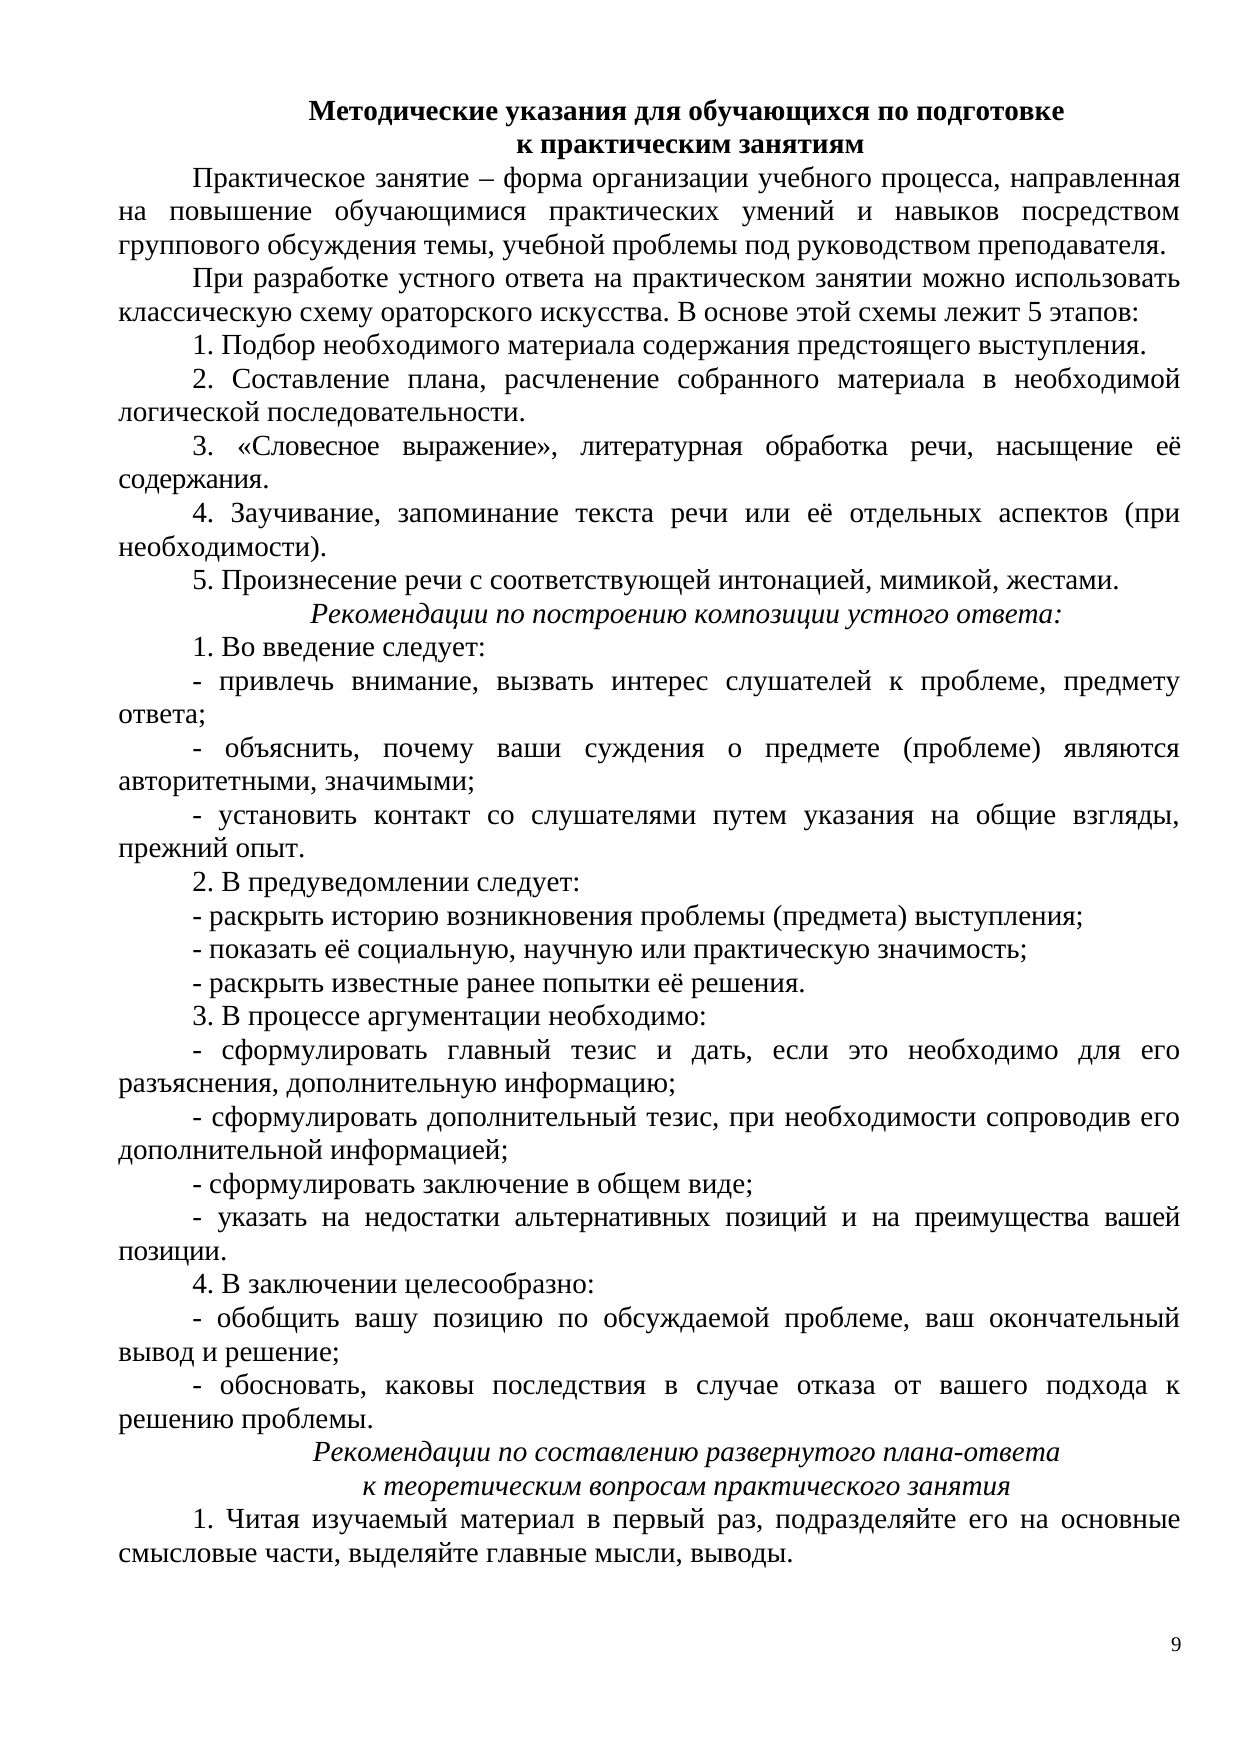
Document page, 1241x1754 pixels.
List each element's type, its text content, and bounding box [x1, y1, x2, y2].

text - сформулировать дополнительный тезис, при необходимости сопроводив его дополнительной информацией; [118, 1099, 1181, 1166]
text - обосновать, каковы последствия в случае отказа от вашего подхода к решению проблемы. [118, 1367, 1181, 1434]
text - раскрыть историю возникновения проблемы (предмета) выступления; [118, 898, 1181, 931]
text - сформулировать главный тезис и дать, если это необходимо для его разъяснения, дополнительную информацию; [118, 1032, 1181, 1099]
text 2. Составление плана, расчленение собранного материала в необходимой логической последовательности. [118, 361, 1181, 428]
text Рекомендации по составлению развернутого плана-ответа [118, 1434, 1181, 1468]
text к теоретическим вопросам практического занятия [118, 1468, 1181, 1501]
text - раскрыть известные ранее попытки её решения. [118, 965, 1181, 998]
text При разработке устного ответа на практическом занятии можно использовать классическую схему ораторского искусства. В основе этой схемы лежит 5 этапов: [118, 260, 1181, 327]
text 3. В процессе аргументации необходимо: [118, 998, 1181, 1032]
text - сформулировать заключение в общем виде; [118, 1166, 1181, 1199]
text 1. Во введение следует: [118, 629, 1181, 663]
text - привлечь внимание, вызвать интерес слушателей к проблеме, предмету ответа; [118, 663, 1181, 730]
text 3. «Словесное выражение», литературная обработка речи, насыщение её содержания. [118, 428, 1181, 495]
text 1. Читая изучаемый материал в первый раз, подразделяйте его на основные смысловые части, выделяйте главные мысли, выводы. [118, 1501, 1181, 1568]
text 4. Заучивание, запоминание текста речи или её отдельных аспектов (при необходимости). [118, 495, 1181, 562]
text Рекомендации по построению композиции устного ответа: [118, 596, 1181, 629]
text 5. Произнесение речи с соответствующей интонацией, мимикой, жестами. [118, 562, 1181, 596]
text - объяснить, почему ваши суждения о предмете (проблеме) являются авторитетными, значимыми; [118, 730, 1181, 797]
text 1. Подбор необходимого материала содержания предстоящего выступления. [118, 327, 1181, 361]
text - установить контакт со слушателями путем указания на общие взгляды, прежний опыт. [118, 797, 1181, 864]
text Практическое занятие – форма организации учебного процесса, направленная на повышение обучающимися практических умений и навыков посредством группового обсуждения темы, учебной проблемы под руководством преподавателя. [118, 160, 1181, 260]
text - обобщить вашу позицию по обсуждаемой проблеме, ваш окончательный вывод и решение; [118, 1300, 1181, 1367]
text - указать на недостатки альтернативных позиций и на преимущества вашей позиции. [118, 1199, 1181, 1267]
text Методические указания для обучающихся по подготовке [118, 93, 1181, 126]
text 2. В предуведомлении следует: [118, 864, 1181, 898]
text к практическим занятиям [118, 126, 1181, 160]
text 4. В заключении целесообразно: [118, 1267, 1181, 1300]
text - показать её социальную, научную или практическую значимость; [118, 931, 1181, 965]
